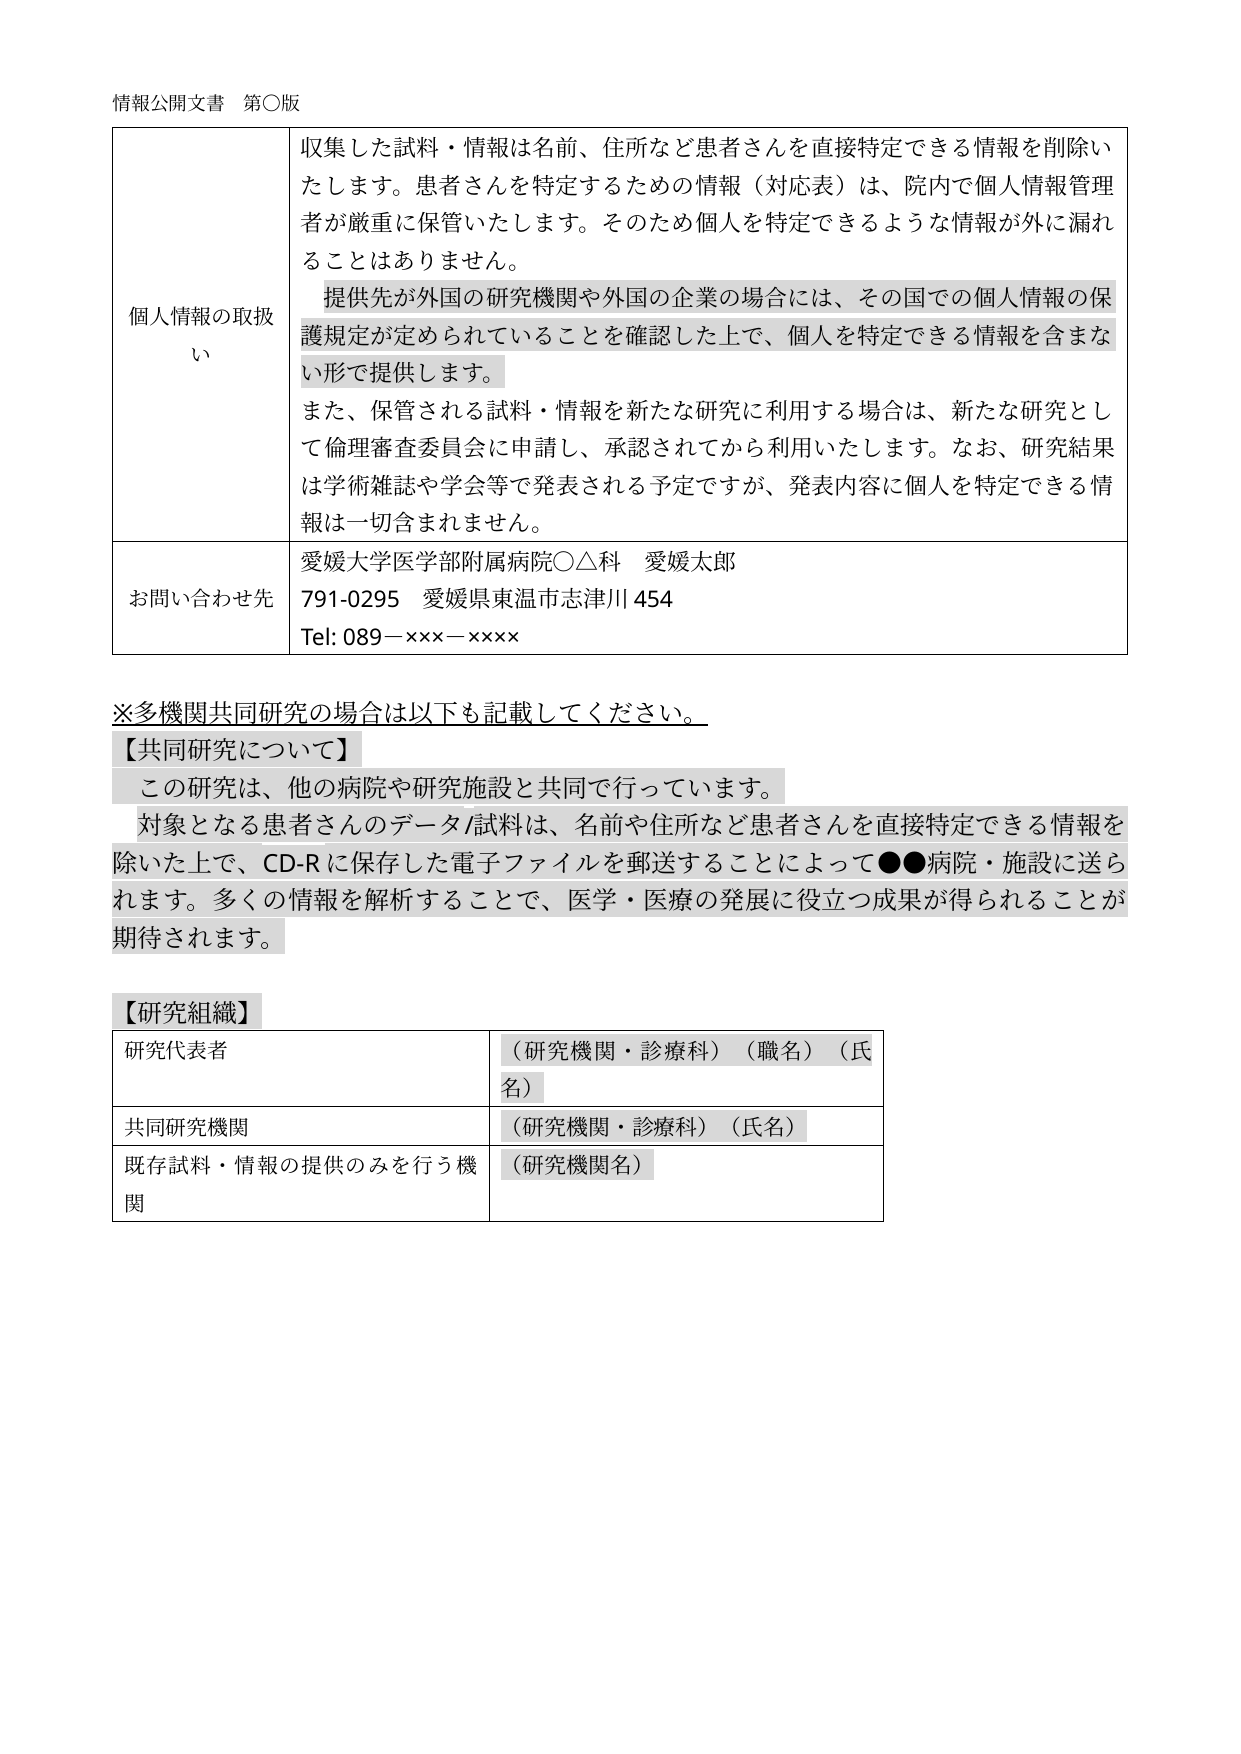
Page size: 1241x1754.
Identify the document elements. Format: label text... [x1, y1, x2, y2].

table_cell 愛媛大学医学部附属病院○△科 愛媛太郎 791-0295 愛媛県東温市志津川454 Tel: 089－×××－×××× [290, 542, 1127, 654]
table_cell お問い合わせ先 [113, 542, 289, 654]
table_cell （研究機関・診療科）（氏名） [490, 1107, 883, 1145]
table_cell 収集した試料・情報は名前、住所など患者さんを直接特定できる情報を削除いたします。患者さんを特定するための情報（対応表）は、院内で個人情報管理者が厳重に保管いたします。そのため個人を特定できるような情報が外に漏れることはありません。 提供先が外国の研究機関や外国の企業の場合には、その国での個人情報の保護規定が定められていることを確認した上で、個人を特定できる情報を含まない形で提供します。 また、保管される試料・情報を新たな研究に利用する場合は、新たな研究として倫理審査委員会に申請し、承認されてから利用いたします。なお、研究結果は学術雑誌や学会等で発表される予定ですが、発表内容に個人を特定できる情報は一切含まれません。 [290, 128, 1127, 541]
text 対象となる患者さんのデータ/試料は、名前や住所など患者さんを直接特定できる情報を除いた上で、CD-Rに保存した電子ファイルを郵送することによって●●病院・施設に送られます。多くの情報を解析することで、医学・医療の発展に役立つ成果が得られることが期待されます。 [112, 917, 1128, 955]
table_cell 共同研究機関 [113, 1107, 489, 1145]
text 【研究組織】 [112, 993, 1128, 1030]
table_header （研究機関・診療科）（職名）（氏名） [490, 1031, 883, 1106]
table_cell （研究機関名） [490, 1146, 883, 1221]
text 【共同研究について】 [112, 730, 1128, 768]
table_header 研究代表者 [113, 1031, 489, 1106]
text ※多機関共同研究の場合は以下も記載してください。 [112, 693, 1128, 730]
table_cell 個人情報の取扱い [113, 128, 289, 541]
table_cell 既存試料・情報の提供のみを行う機関 [113, 1146, 489, 1221]
text この研究は、他の病院や研究施設と共同で行っています。 [112, 768, 1128, 805]
text 対象となる患者さんのデータ/試料は、名前や住所など患者さんを直接特定できる情報を除いた上で、CD-Rに保存した電子ファイルを郵送することによって●●病院・施設に送られます。多くの情報を解析することで、医学・医療の発展に役立つ成果が得られることが期待されます。 [112, 805, 1128, 845]
